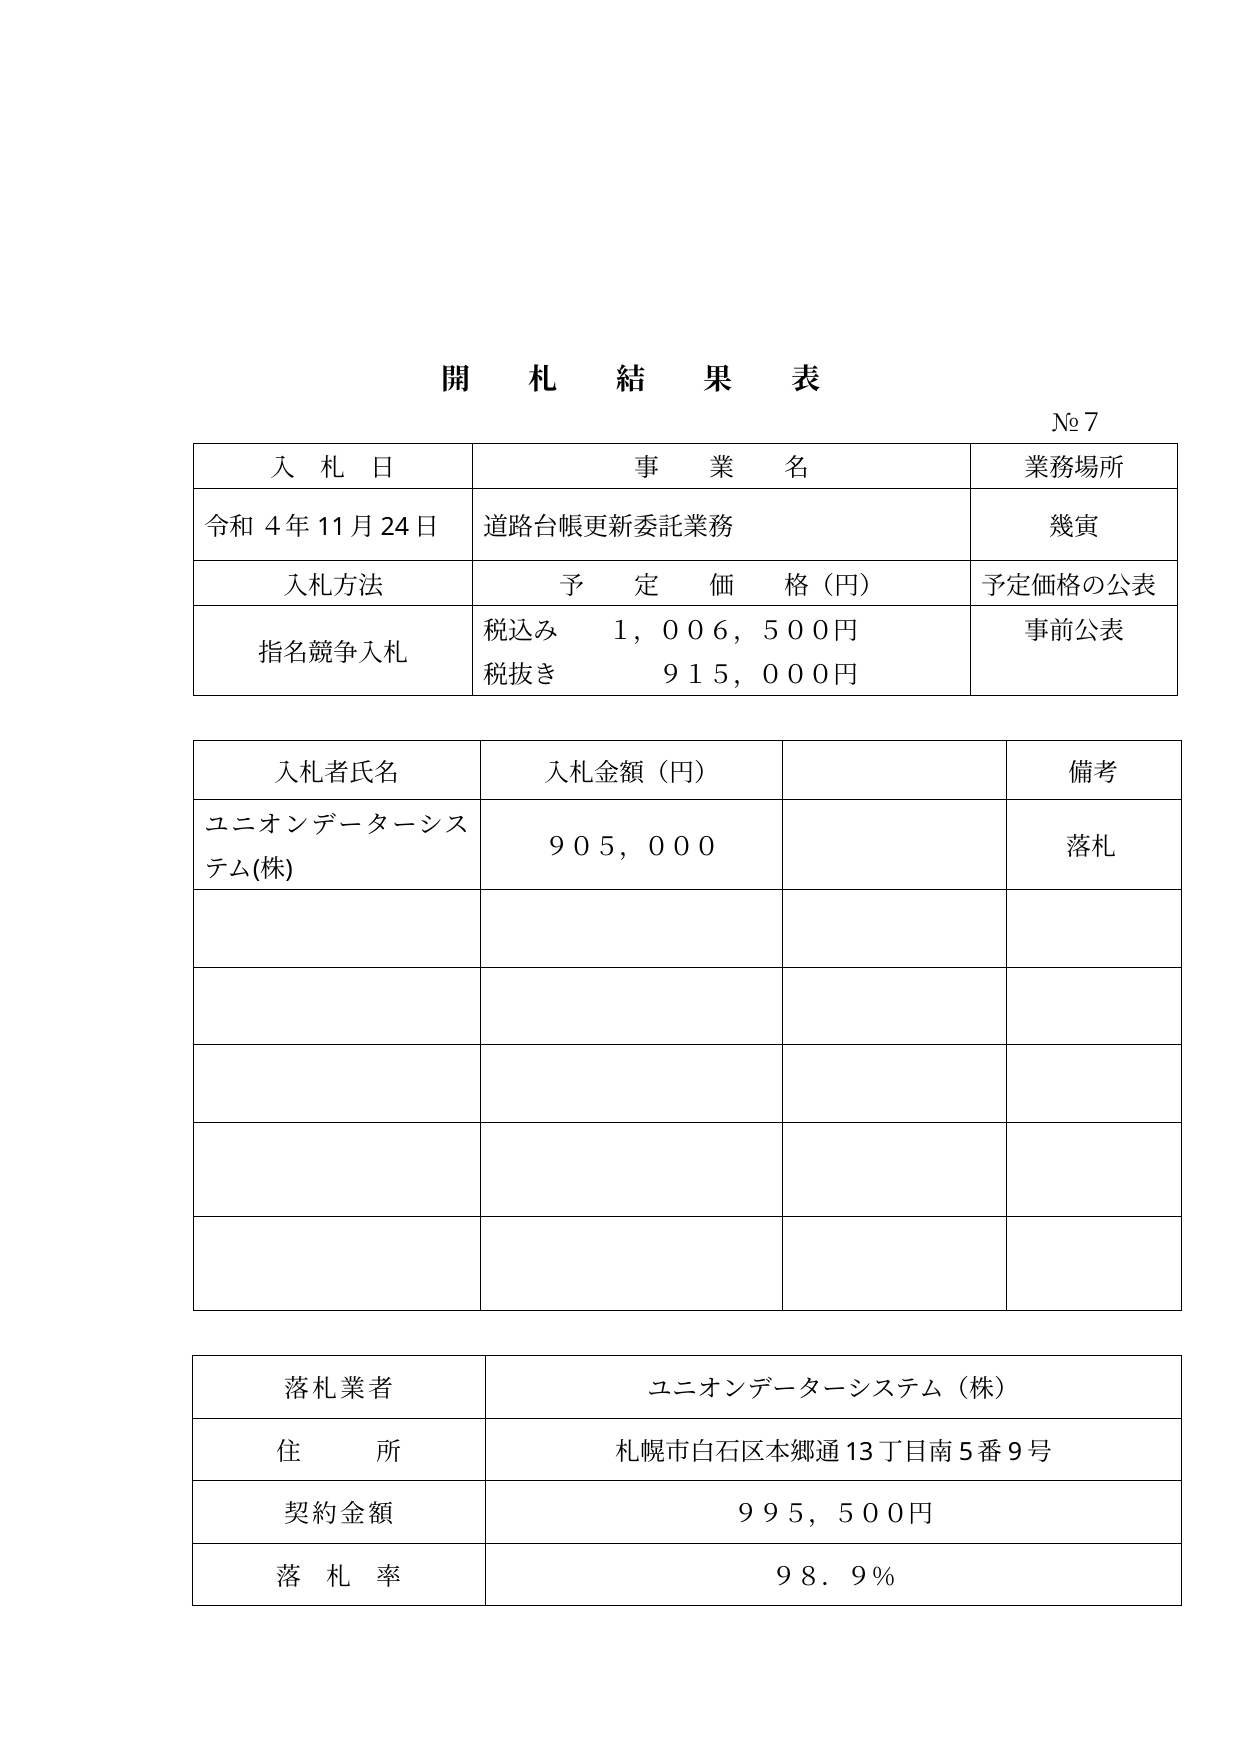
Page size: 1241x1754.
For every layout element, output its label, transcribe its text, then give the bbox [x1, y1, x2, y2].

table_cell 契約金額 [193, 1481, 485, 1542]
table_header 事 業 名 [473, 444, 970, 488]
table_cell [783, 890, 1006, 967]
table_cell 事前公表 [971, 606, 1177, 695]
table_cell 幾寅 [971, 489, 1177, 560]
table_header 入 札 日 [194, 444, 472, 488]
table_header 業務場所 [971, 444, 1177, 488]
table_header ユニオンデーターシステム（株） [486, 1356, 1181, 1417]
table_cell [481, 1217, 782, 1310]
table_cell [481, 1045, 782, 1122]
table_cell 税込み １，００６，５００円 税抜き ９１５，０００円 [473, 606, 970, 695]
table_cell ９９５，５００円 [486, 1481, 1181, 1542]
table_cell [783, 968, 1006, 1044]
table_cell [194, 1045, 480, 1122]
table_cell [783, 1217, 1006, 1310]
table_header 入札金額（円） [481, 741, 782, 799]
table_cell 予定価格の公表 [971, 561, 1177, 605]
table_cell [783, 1045, 1006, 1122]
table_cell [194, 890, 480, 967]
table_cell [194, 1123, 480, 1216]
table_cell ９０５，０００ [481, 800, 782, 889]
text 開 札 結 果 表 [177, 354, 1122, 398]
table_cell [783, 1123, 1006, 1216]
table_cell [481, 1123, 782, 1216]
table_cell 入札方法 [194, 561, 472, 605]
table_header 入札者氏名 [194, 741, 480, 799]
table_cell [1007, 1045, 1181, 1122]
table_cell [1007, 968, 1181, 1044]
table_cell [481, 968, 782, 1044]
table_cell 落札 [1007, 800, 1181, 889]
table_header [783, 741, 1006, 799]
table_header 備考 [1007, 741, 1181, 799]
table_cell [481, 890, 782, 967]
table_cell 住 所 [193, 1419, 485, 1480]
table_cell 令和 ４年 11月24日 [194, 489, 472, 560]
table_header 落札業者 [193, 1356, 485, 1417]
table_cell 札幌市白石区本郷通13丁目南5番9号 [486, 1419, 1181, 1480]
table_cell 道路台帳更新委託業務 [473, 489, 970, 560]
table_cell [194, 1217, 480, 1310]
table_cell [1007, 1123, 1181, 1216]
table_cell 指名競争入札 [194, 606, 472, 695]
text №７ [177, 398, 1122, 443]
table_cell 落 札 率 [193, 1544, 485, 1605]
table_cell [194, 968, 480, 1044]
table_cell [1007, 890, 1181, 967]
table_cell 予 定 価 格（円） [473, 561, 970, 605]
table_cell [1007, 1217, 1181, 1310]
table_cell ユニオンデーターシステム(株) [194, 800, 480, 889]
table_cell [783, 800, 1006, 889]
table_cell ９８．９％ [486, 1544, 1181, 1605]
